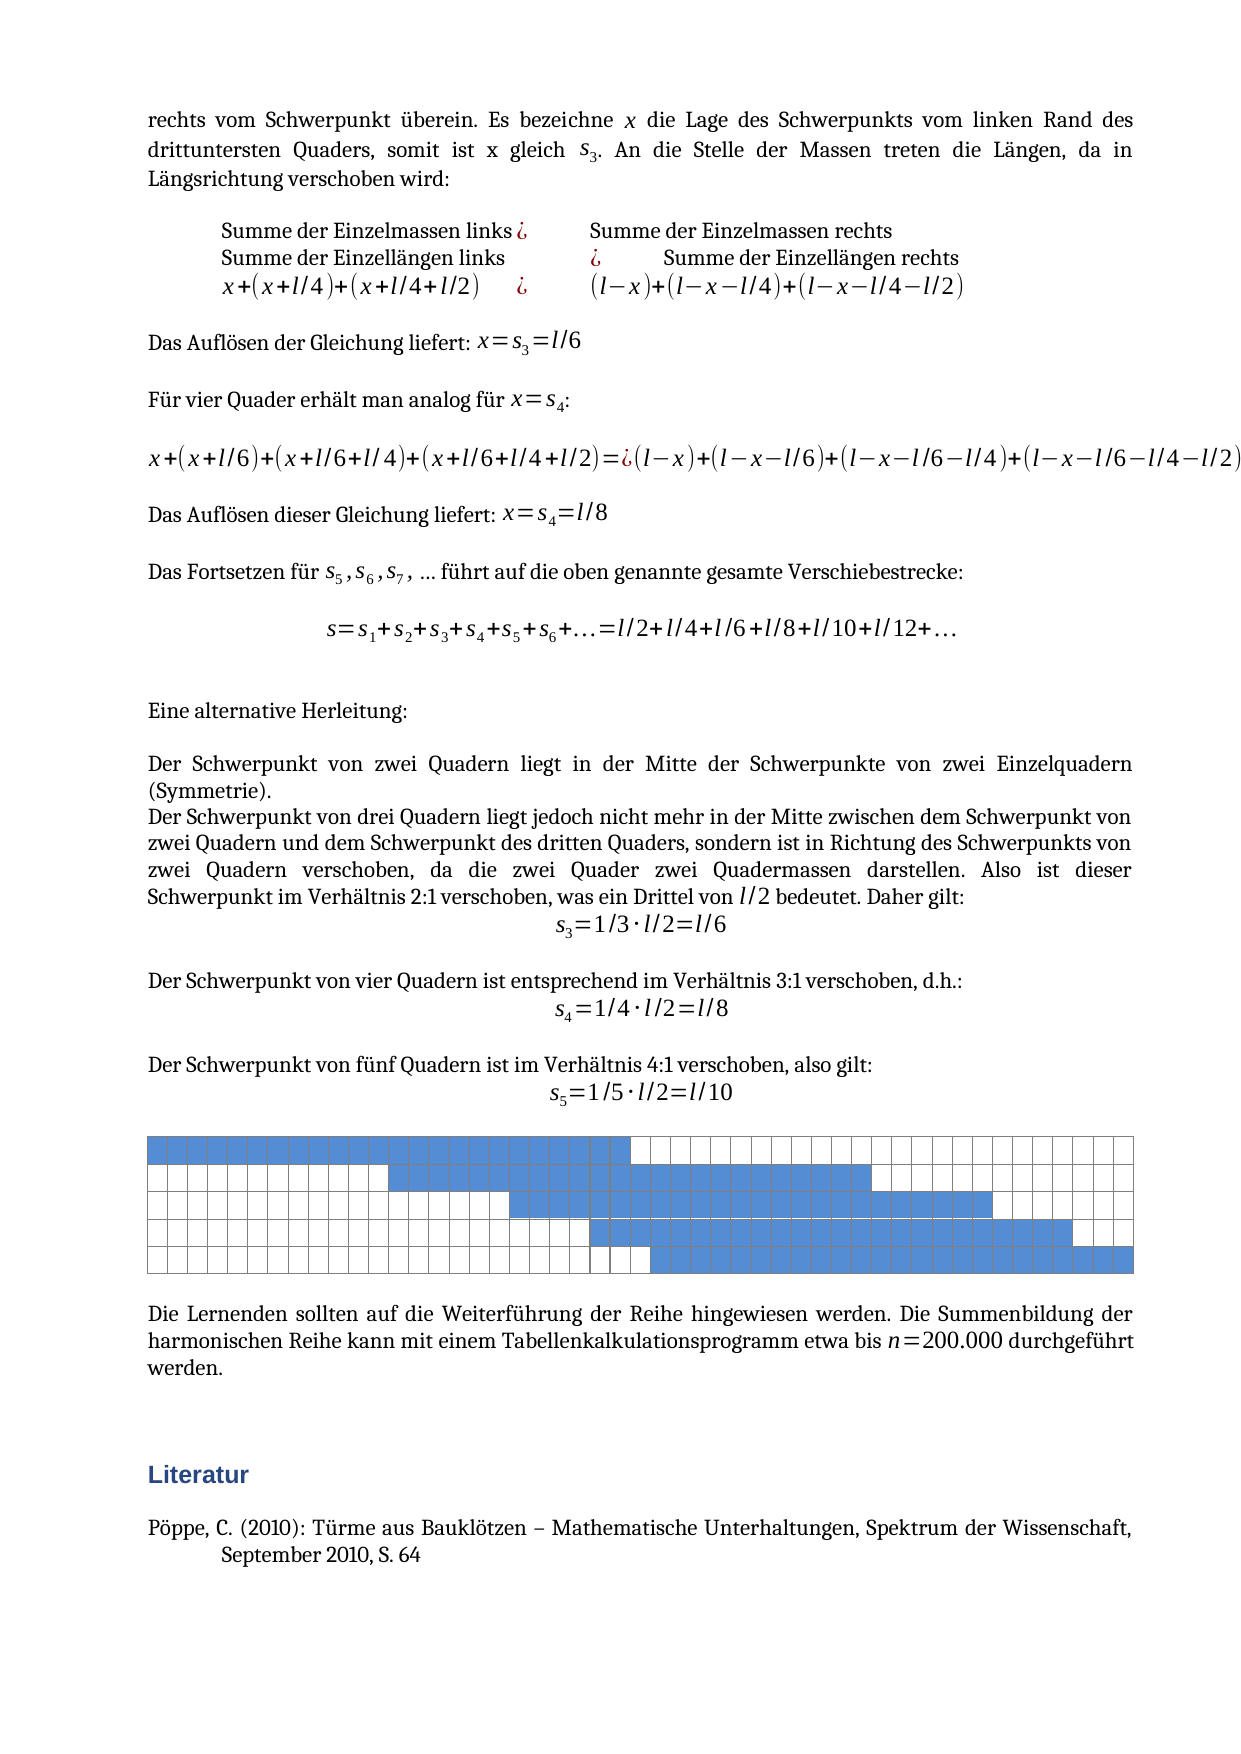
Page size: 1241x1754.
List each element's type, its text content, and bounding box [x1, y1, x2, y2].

table_cell [933, 1165, 952, 1191]
table_cell [973, 1165, 992, 1191]
text Eine alternative Herleitung: [148, 698, 1134, 725]
table_cell [711, 1247, 730, 1273]
table_cell [671, 1192, 690, 1218]
table_cell [409, 1192, 428, 1218]
table_cell [792, 1247, 811, 1273]
table_cell [1094, 1165, 1113, 1191]
table_cell [369, 1247, 388, 1273]
table_cell [389, 1247, 408, 1273]
table_cell [530, 1220, 549, 1246]
table_header [973, 1137, 992, 1164]
table_header [711, 1137, 730, 1164]
text Das Auflösen der Gleichung liefert: [148, 327, 1134, 358]
table_cell [309, 1192, 328, 1218]
table_cell [892, 1247, 911, 1273]
table_header [651, 1137, 670, 1164]
table_header [309, 1137, 328, 1164]
table_cell [530, 1247, 549, 1273]
table_cell [631, 1247, 650, 1273]
table_cell [1033, 1192, 1052, 1218]
table_cell [1053, 1192, 1072, 1218]
text Der Schwerpunkt von vier Quadern ist entsprechend im Verhältnis 3:1 verschoben, d.h.: [148, 968, 1134, 994]
table_cell [671, 1247, 690, 1273]
table_cell [530, 1192, 549, 1218]
table_cell [933, 1192, 952, 1218]
table_cell [832, 1165, 851, 1191]
table_cell [248, 1247, 267, 1273]
table_cell [329, 1247, 348, 1273]
table_cell [349, 1220, 368, 1246]
table_cell [1114, 1220, 1133, 1246]
table_cell [389, 1220, 408, 1246]
table_cell [752, 1192, 771, 1218]
table_cell [470, 1165, 489, 1191]
table_header [1033, 1137, 1052, 1164]
table_header [409, 1137, 428, 1164]
table_cell [671, 1220, 690, 1246]
table_cell [772, 1192, 791, 1218]
table_cell [309, 1220, 328, 1246]
table_cell [691, 1165, 710, 1191]
table_cell [752, 1247, 771, 1273]
table_cell [1073, 1165, 1093, 1191]
table_header [671, 1137, 690, 1164]
table_cell [450, 1192, 469, 1218]
table_cell [228, 1247, 247, 1273]
table_cell [1073, 1247, 1093, 1273]
table_cell [248, 1165, 267, 1191]
table_cell [711, 1192, 730, 1218]
table_header [832, 1137, 851, 1164]
table_cell [1013, 1220, 1032, 1246]
table_cell [591, 1165, 609, 1191]
table_cell [872, 1192, 891, 1218]
table_header [912, 1137, 932, 1164]
text Der Schwerpunkt von fünf Quadern ist im Verhältnis 4:1 verschoben, also gilt: [148, 1052, 1134, 1078]
table_header [852, 1137, 871, 1164]
table_cell [289, 1220, 308, 1246]
table_cell [389, 1165, 408, 1191]
table_cell [1033, 1165, 1052, 1191]
table_header [1114, 1137, 1133, 1164]
table_header [953, 1137, 972, 1164]
table_cell [912, 1220, 932, 1246]
table_cell [289, 1247, 308, 1273]
table_header [611, 1137, 630, 1164]
table_cell [570, 1192, 589, 1218]
table_cell [289, 1192, 308, 1218]
table_cell [591, 1220, 609, 1246]
table_cell [349, 1192, 368, 1218]
table_cell [752, 1220, 771, 1246]
table_cell [731, 1165, 751, 1191]
table_header [228, 1137, 247, 1164]
table_cell [510, 1192, 529, 1218]
table_cell [309, 1247, 328, 1273]
table_cell [953, 1165, 972, 1191]
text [148, 106, 1134, 192]
table_cell [731, 1220, 751, 1246]
table_cell [1053, 1220, 1072, 1246]
table_cell [490, 1192, 509, 1218]
table_header [349, 1137, 368, 1164]
table_cell [953, 1247, 972, 1273]
table_cell [550, 1192, 569, 1218]
table_cell [611, 1165, 630, 1191]
table_cell [631, 1220, 650, 1246]
text Die Lernenden sollten auf die Weiterführung der Reihe hingewiesen werden. Die Summenbildung der harmonischen Reihe kann mit einem Tabellenkalkulationsprogramm etwa bis durchgeführt werden. [148, 1301, 1134, 1381]
text Der Schwerpunkt von zwei Quadern liegt in der Mitte der Schwerpunkte von zwei Einzelquadern (Symmetrie). [148, 751, 1134, 804]
table_cell [993, 1165, 1012, 1191]
table_cell [691, 1192, 710, 1218]
table_header [1053, 1137, 1072, 1164]
table_cell [611, 1192, 630, 1218]
table_cell [309, 1165, 328, 1191]
table_cell [188, 1247, 207, 1273]
table_header [329, 1137, 348, 1164]
table_cell [429, 1247, 449, 1273]
table_header [1094, 1137, 1113, 1164]
table_header [530, 1137, 549, 1164]
table_header [812, 1137, 831, 1164]
table_cell [872, 1220, 891, 1246]
table_header [792, 1137, 811, 1164]
table_cell [409, 1165, 428, 1191]
table_cell [872, 1247, 891, 1273]
table_cell [1114, 1192, 1133, 1218]
table_cell [168, 1165, 187, 1191]
table_header [933, 1137, 952, 1164]
table_cell [490, 1165, 509, 1191]
table_cell [470, 1220, 489, 1246]
table_cell [148, 1192, 167, 1218]
table_cell [470, 1192, 489, 1218]
table_cell [892, 1220, 911, 1246]
table_cell [752, 1165, 771, 1191]
table_cell [772, 1247, 791, 1273]
table_header [892, 1137, 911, 1164]
table_cell [912, 1247, 932, 1273]
table_cell [550, 1165, 569, 1191]
text Für vier Quader erhält man analog für : [148, 385, 1134, 416]
table_cell [1114, 1247, 1133, 1273]
table_cell [852, 1192, 871, 1218]
table_header [208, 1137, 227, 1164]
table_cell [993, 1220, 1012, 1246]
table_cell [369, 1192, 388, 1218]
subtitle Literatur [148, 1460, 1134, 1489]
table_cell [1094, 1192, 1113, 1218]
table_header [168, 1137, 187, 1164]
table_cell [691, 1247, 710, 1273]
table_cell [248, 1220, 267, 1246]
table_cell [349, 1247, 368, 1273]
table_header [389, 1137, 408, 1164]
table_header [510, 1137, 529, 1164]
table_cell [450, 1165, 469, 1191]
table_cell [550, 1247, 569, 1273]
table_cell [953, 1192, 972, 1218]
table_cell [812, 1247, 831, 1273]
table_cell [731, 1247, 751, 1273]
table_cell [953, 1220, 972, 1246]
table_cell [168, 1192, 187, 1218]
table_cell [148, 1165, 167, 1191]
table_header [1013, 1137, 1032, 1164]
table_header [550, 1137, 569, 1164]
table_header [470, 1137, 489, 1164]
table_cell [208, 1220, 227, 1246]
table_cell [329, 1220, 348, 1246]
table_cell [993, 1192, 1012, 1218]
table_cell [1013, 1247, 1032, 1273]
table_cell [812, 1220, 831, 1246]
table_cell [872, 1165, 891, 1191]
table_cell [852, 1165, 871, 1191]
table_cell [510, 1165, 529, 1191]
table_cell [812, 1165, 831, 1191]
table_cell [510, 1220, 529, 1246]
table_cell [409, 1247, 428, 1273]
table_header [731, 1137, 751, 1164]
table_cell [208, 1165, 227, 1191]
table_cell [772, 1165, 791, 1191]
table_cell [973, 1192, 992, 1218]
table_cell [993, 1247, 1012, 1273]
table_cell [933, 1247, 952, 1273]
table_cell [1114, 1165, 1133, 1191]
table_cell [852, 1247, 871, 1273]
table_cell [651, 1165, 670, 1191]
table_cell [651, 1247, 670, 1273]
table_cell [550, 1220, 569, 1246]
table_cell [933, 1220, 952, 1246]
table_cell [1013, 1165, 1032, 1191]
table_cell [168, 1220, 187, 1246]
table_cell [1053, 1247, 1072, 1273]
text Das Auflösen dieser Gleichung liefert: [148, 499, 1134, 530]
table_cell [731, 1192, 751, 1218]
table_cell [148, 1247, 167, 1273]
table_cell [1094, 1247, 1113, 1273]
text Summe der Einzellängen links Summe der Einzellängen rechts [148, 244, 1134, 271]
table_cell [228, 1220, 247, 1246]
table_cell [188, 1165, 207, 1191]
table_header [591, 1137, 609, 1164]
table_cell [329, 1165, 348, 1191]
table_cell [711, 1165, 730, 1191]
table_cell [711, 1220, 730, 1246]
table_header [188, 1137, 207, 1164]
table_header [872, 1137, 891, 1164]
table_cell [268, 1247, 288, 1273]
table_cell [168, 1247, 187, 1273]
table_cell [973, 1220, 992, 1246]
table_cell [409, 1220, 428, 1246]
table_cell [268, 1165, 288, 1191]
table_header [148, 1137, 167, 1164]
table_cell [188, 1192, 207, 1218]
table_cell [490, 1220, 509, 1246]
table_header [289, 1137, 308, 1164]
table_header [369, 1137, 388, 1164]
table_cell [812, 1192, 831, 1218]
table_cell [1073, 1192, 1093, 1218]
table_cell [570, 1247, 589, 1273]
table_cell [631, 1165, 650, 1191]
table_cell [772, 1220, 791, 1246]
table_cell [429, 1220, 449, 1246]
text Summe der Einzelmassen links Summe der Einzelmassen rechts [148, 218, 1134, 244]
table_cell [188, 1220, 207, 1246]
table_cell [832, 1247, 851, 1273]
table_header [570, 1137, 589, 1164]
table_cell [389, 1192, 408, 1218]
table_cell [912, 1192, 932, 1218]
table_cell [490, 1247, 509, 1273]
table_header [490, 1137, 509, 1164]
table_cell [510, 1247, 529, 1273]
table_cell [570, 1165, 589, 1191]
table_cell [470, 1247, 489, 1273]
table_cell [792, 1192, 811, 1218]
table_header [631, 1137, 650, 1164]
table_header [691, 1137, 710, 1164]
table_cell [289, 1165, 308, 1191]
table_cell [1033, 1220, 1052, 1246]
table_cell [973, 1247, 992, 1273]
table_cell [792, 1165, 811, 1191]
table_cell [892, 1192, 911, 1218]
table_cell [329, 1192, 348, 1218]
table_cell [591, 1247, 609, 1273]
table_cell [611, 1220, 630, 1246]
table_cell [1053, 1165, 1072, 1191]
table_cell [429, 1165, 449, 1191]
table_cell [228, 1192, 247, 1218]
table_cell [1094, 1220, 1113, 1246]
table_header [268, 1137, 288, 1164]
table_cell [591, 1192, 609, 1218]
table_cell [148, 1220, 167, 1246]
table_cell [631, 1192, 650, 1218]
table_header [752, 1137, 771, 1164]
table_cell [268, 1192, 288, 1218]
table_cell [852, 1220, 871, 1246]
table_cell [450, 1247, 469, 1273]
table_cell [611, 1247, 630, 1273]
table_cell [369, 1165, 388, 1191]
table_cell [651, 1220, 670, 1246]
table_cell [671, 1165, 690, 1191]
table_cell [651, 1192, 670, 1218]
table_cell [892, 1165, 911, 1191]
table_cell [1033, 1247, 1052, 1273]
table_cell [832, 1192, 851, 1218]
table_cell [570, 1220, 589, 1246]
table_cell [832, 1220, 851, 1246]
table_cell [268, 1220, 288, 1246]
table_cell [248, 1192, 267, 1218]
table_header [248, 1137, 267, 1164]
table_header [429, 1137, 449, 1164]
table_cell [530, 1165, 549, 1191]
text Pöppe, C. (2010): Türme aus Bauklötzen – Mathematische Unterhaltungen, Spektrum der Wissenschaft, September 2010, S. 64 [148, 1515, 1134, 1568]
table_cell [1073, 1220, 1093, 1246]
table_cell [450, 1220, 469, 1246]
table_cell [208, 1192, 227, 1218]
table_header [1073, 1137, 1093, 1164]
text Das Fortsetzen für … führt auf die oben genannte gesamte Verschiebestrecke: [148, 557, 1134, 588]
table_cell [228, 1165, 247, 1191]
table_cell [912, 1165, 932, 1191]
text Der Schwerpunkt von drei Quadern liegt jedoch nicht mehr in der Mitte zwischen dem Schwerpunkt von zwei Quadern und dem Schwerpunkt des dritten Quaders, sondern ist in Richtung des Schwerpunkts von zwei Quadern verschoben, da die zwei Quader zwei Quadermassen darstellen. Also ist dieser Schwerpunkt im Verhältnis 2:1 verschoben, was ein Drittel von bedeutet. Daher gilt: [148, 804, 1134, 910]
table_cell [349, 1165, 368, 1191]
table_header [993, 1137, 1012, 1164]
table_cell [369, 1220, 388, 1246]
table_cell [792, 1220, 811, 1246]
table_cell [1013, 1192, 1032, 1218]
table_cell [429, 1192, 449, 1218]
table_header [450, 1137, 469, 1164]
table_cell [208, 1247, 227, 1273]
table_cell [691, 1220, 710, 1246]
table_header [772, 1137, 791, 1164]
